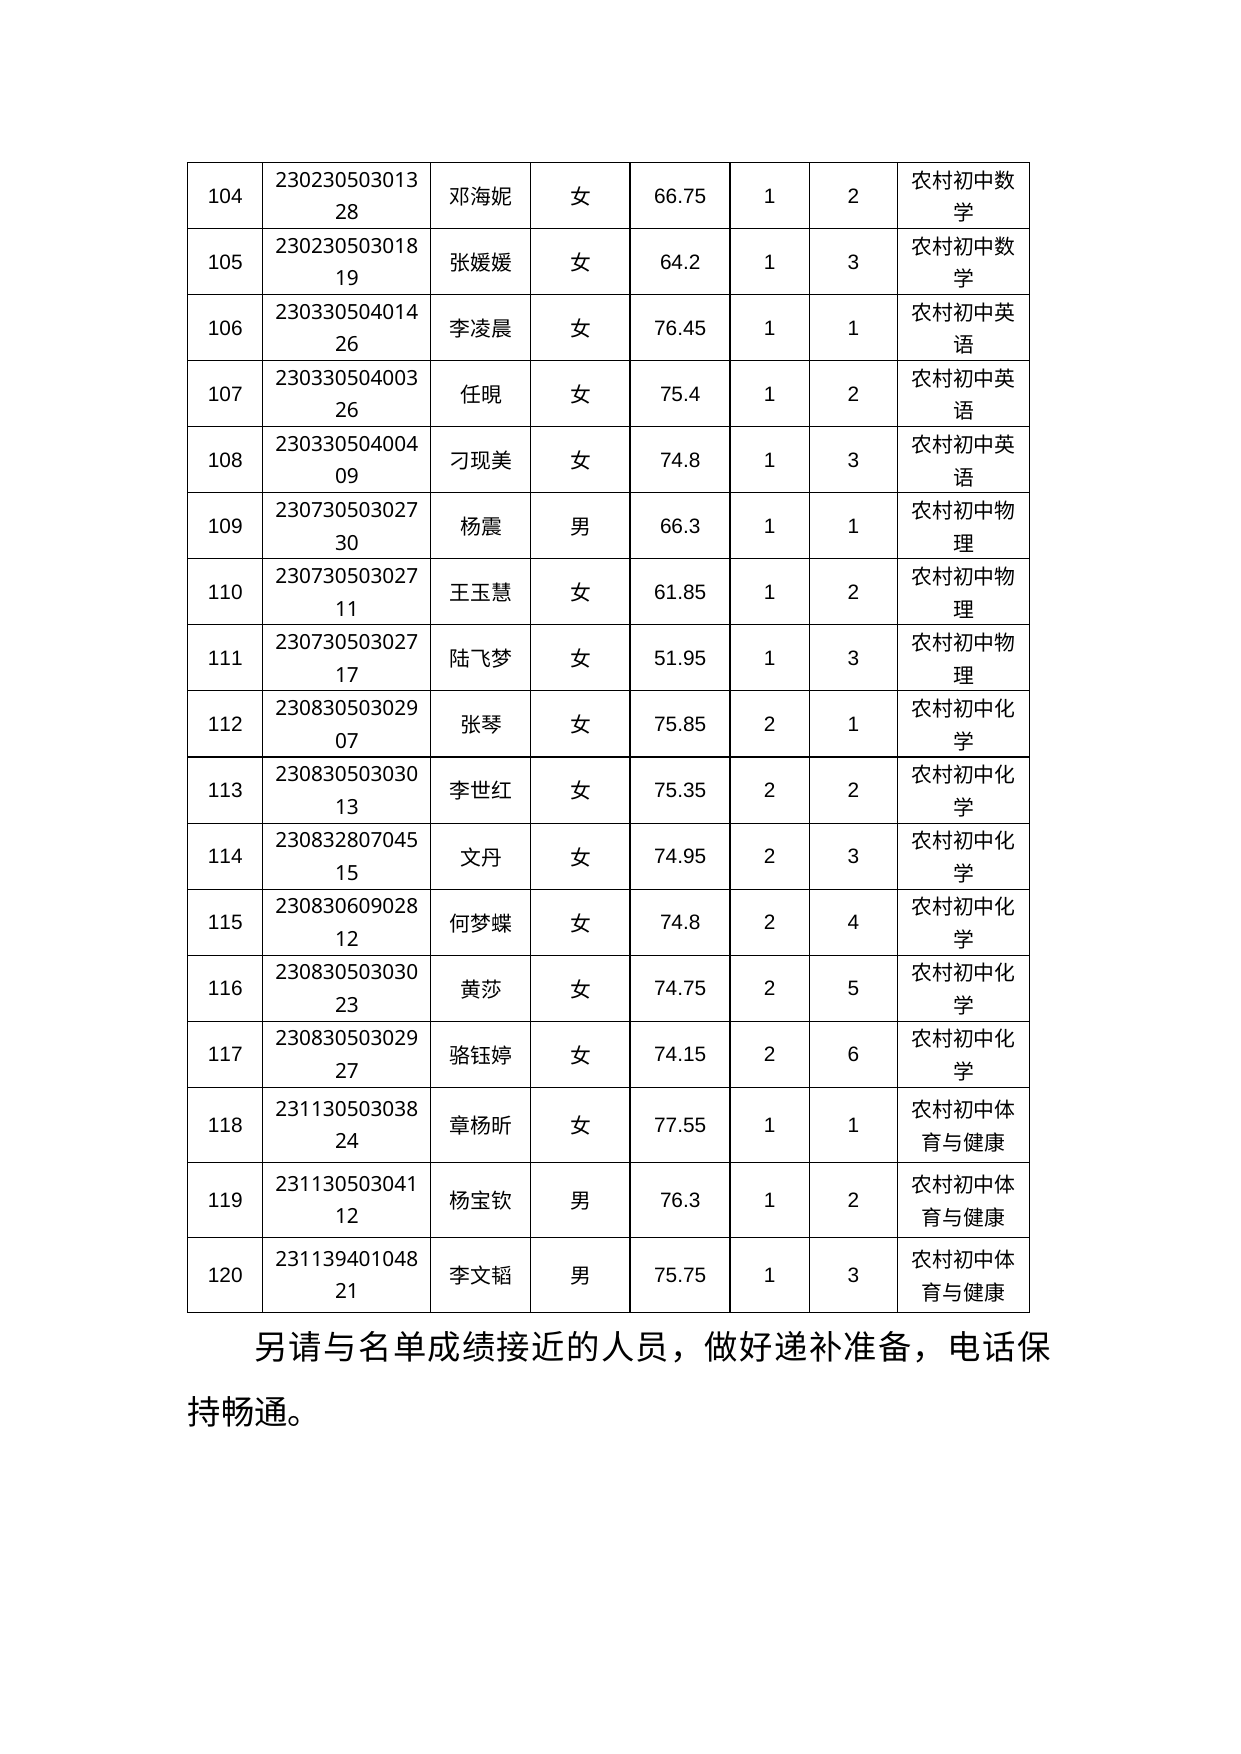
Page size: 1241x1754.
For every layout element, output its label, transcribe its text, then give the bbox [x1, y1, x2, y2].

table_cell 2 [731, 1022, 809, 1087]
table_cell 男 [531, 1163, 629, 1237]
table_cell 110 [188, 559, 262, 624]
table_cell 23083050302927 [263, 1022, 430, 1087]
table_cell 23033050400409 [263, 427, 430, 492]
table_cell 任晛 [431, 361, 530, 426]
table_cell 66.75 [631, 163, 729, 228]
table_cell 1 [731, 1163, 809, 1237]
table_cell 女 [531, 427, 629, 492]
table_cell 75.4 [631, 361, 729, 426]
table_cell 1 [731, 1088, 809, 1162]
table_cell 1 [731, 625, 809, 690]
table_cell 农村初中化学 [898, 890, 1029, 954]
table_cell 1 [731, 295, 809, 360]
table_cell 23023050301328 [263, 163, 430, 228]
table_cell 农村初中化学 [898, 758, 1029, 822]
table_cell 118 [188, 1088, 262, 1162]
table_cell 文丹 [431, 824, 530, 888]
table_cell 2 [810, 361, 897, 426]
table_cell 23073050302717 [263, 625, 430, 690]
table_cell 女 [531, 295, 629, 360]
table_cell 2 [731, 691, 809, 756]
table_cell 1 [731, 229, 809, 294]
table_cell 23083060902812 [263, 890, 430, 954]
table_cell 1 [731, 1238, 809, 1312]
table_cell 女 [531, 1022, 629, 1087]
table_cell 2 [810, 1163, 897, 1237]
table_cell 1 [731, 163, 809, 228]
table_cell 1 [731, 361, 809, 426]
table_cell 女 [531, 758, 629, 822]
table_cell 120 [188, 1238, 262, 1312]
table_cell 农村初中化学 [898, 1022, 1029, 1087]
table_cell 女 [531, 361, 629, 426]
table_cell 杨震 [431, 493, 530, 558]
table_cell 104 [188, 163, 262, 228]
table_cell 李凌晨 [431, 295, 530, 360]
table_cell 105 [188, 229, 262, 294]
table_cell 61.85 [631, 559, 729, 624]
table_cell 李文韬 [431, 1238, 530, 1312]
table_cell 杨宝钦 [431, 1163, 530, 1237]
table_cell 邓海妮 [431, 163, 530, 228]
table_cell 女 [531, 625, 629, 690]
table_cell 23033050401426 [263, 295, 430, 360]
table_cell 王玉慧 [431, 559, 530, 624]
table_cell 23083280704515 [263, 824, 430, 888]
table_cell 5 [810, 956, 897, 1021]
table_cell 23113050304112 [263, 1163, 430, 1237]
table_cell 3 [810, 824, 897, 888]
table_cell 1 [810, 295, 897, 360]
table_cell 2 [810, 758, 897, 822]
table_cell 女 [531, 229, 629, 294]
table_cell 黄莎 [431, 956, 530, 1021]
table_cell 74.95 [631, 824, 729, 888]
table_cell 2 [731, 890, 809, 954]
table_cell 108 [188, 427, 262, 492]
table_cell 女 [531, 890, 629, 954]
table_cell 女 [531, 559, 629, 624]
table_cell 23113050303824 [263, 1088, 430, 1162]
table_cell 107 [188, 361, 262, 426]
table_cell 119 [188, 1163, 262, 1237]
table_cell 张琴 [431, 691, 530, 756]
table_cell 117 [188, 1022, 262, 1087]
table_cell 农村初中英语 [898, 361, 1029, 426]
table_cell 农村初中化学 [898, 691, 1029, 756]
table_cell 刁现美 [431, 427, 530, 492]
table_cell 陆飞梦 [431, 625, 530, 690]
table_cell 章杨昕 [431, 1088, 530, 1162]
table_cell 1 [810, 1088, 897, 1162]
table_cell 76.45 [631, 295, 729, 360]
table_cell 3 [810, 427, 897, 492]
table_cell 农村初中数学 [898, 229, 1029, 294]
table_cell 农村初中体育与健康 [898, 1238, 1029, 1312]
table_cell 农村初中英语 [898, 427, 1029, 492]
table_cell 女 [531, 1088, 629, 1162]
table_cell 23083050302907 [263, 691, 430, 756]
table_cell 3 [810, 1238, 897, 1312]
table_cell 女 [531, 956, 629, 1021]
table_cell 骆钰婷 [431, 1022, 530, 1087]
table_cell 75.35 [631, 758, 729, 822]
table_cell 农村初中化学 [898, 956, 1029, 1021]
table_cell 1 [810, 691, 897, 756]
table_cell 113 [188, 758, 262, 822]
table_cell 2 [731, 758, 809, 822]
table_cell 23113940104821 [263, 1238, 430, 1312]
table_cell 114 [188, 824, 262, 888]
table_cell 农村初中物理 [898, 625, 1029, 690]
table_cell 75.75 [631, 1238, 729, 1312]
table_cell 23073050302730 [263, 493, 430, 558]
text 另请与名单成绩接近的人员，做好递补准备，电话保持畅通。 [187, 1313, 1053, 1443]
table_cell 3 [810, 625, 897, 690]
table_cell 23023050301819 [263, 229, 430, 294]
table_cell 109 [188, 493, 262, 558]
table_cell 农村初中数学 [898, 163, 1029, 228]
table_cell 男 [531, 1238, 629, 1312]
table_cell 何梦蝶 [431, 890, 530, 954]
table_cell 农村初中化学 [898, 824, 1029, 888]
table_cell 77.55 [631, 1088, 729, 1162]
table_cell 76.3 [631, 1163, 729, 1237]
table_cell 75.85 [631, 691, 729, 756]
table_cell 男 [531, 493, 629, 558]
table_cell 1 [731, 493, 809, 558]
table_cell 农村初中物理 [898, 559, 1029, 624]
table_cell 2 [731, 956, 809, 1021]
table_cell 23083050303013 [263, 758, 430, 822]
table_cell 116 [188, 956, 262, 1021]
table_cell 李世红 [431, 758, 530, 822]
table_cell 23073050302711 [263, 559, 430, 624]
table_cell 2 [810, 163, 897, 228]
table_cell 6 [810, 1022, 897, 1087]
table_cell 农村初中物理 [898, 493, 1029, 558]
table_cell 74.75 [631, 956, 729, 1021]
table_cell 1 [731, 559, 809, 624]
table_cell 4 [810, 890, 897, 954]
table_cell 1 [810, 493, 897, 558]
table_cell 112 [188, 691, 262, 756]
table_cell 女 [531, 824, 629, 888]
table_cell 74.15 [631, 1022, 729, 1087]
table_cell 2 [731, 824, 809, 888]
table_cell 农村初中英语 [898, 295, 1029, 360]
table_cell 农村初中体育与健康 [898, 1163, 1029, 1237]
table_cell 51.95 [631, 625, 729, 690]
table_cell 106 [188, 295, 262, 360]
table_cell 3 [810, 229, 897, 294]
table_cell 64.2 [631, 229, 729, 294]
table_cell 74.8 [631, 427, 729, 492]
table_cell 女 [531, 163, 629, 228]
table_cell 女 [531, 691, 629, 756]
table_cell 74.8 [631, 890, 729, 954]
table_cell 115 [188, 890, 262, 954]
table_cell 张媛媛 [431, 229, 530, 294]
table_cell 66.3 [631, 493, 729, 558]
table_cell 1 [731, 427, 809, 492]
table_cell 111 [188, 625, 262, 690]
table_cell 农村初中体育与健康 [898, 1088, 1029, 1162]
table_cell 23083050303023 [263, 956, 430, 1021]
table_cell 23033050400326 [263, 361, 430, 426]
table_cell 2 [810, 559, 897, 624]
